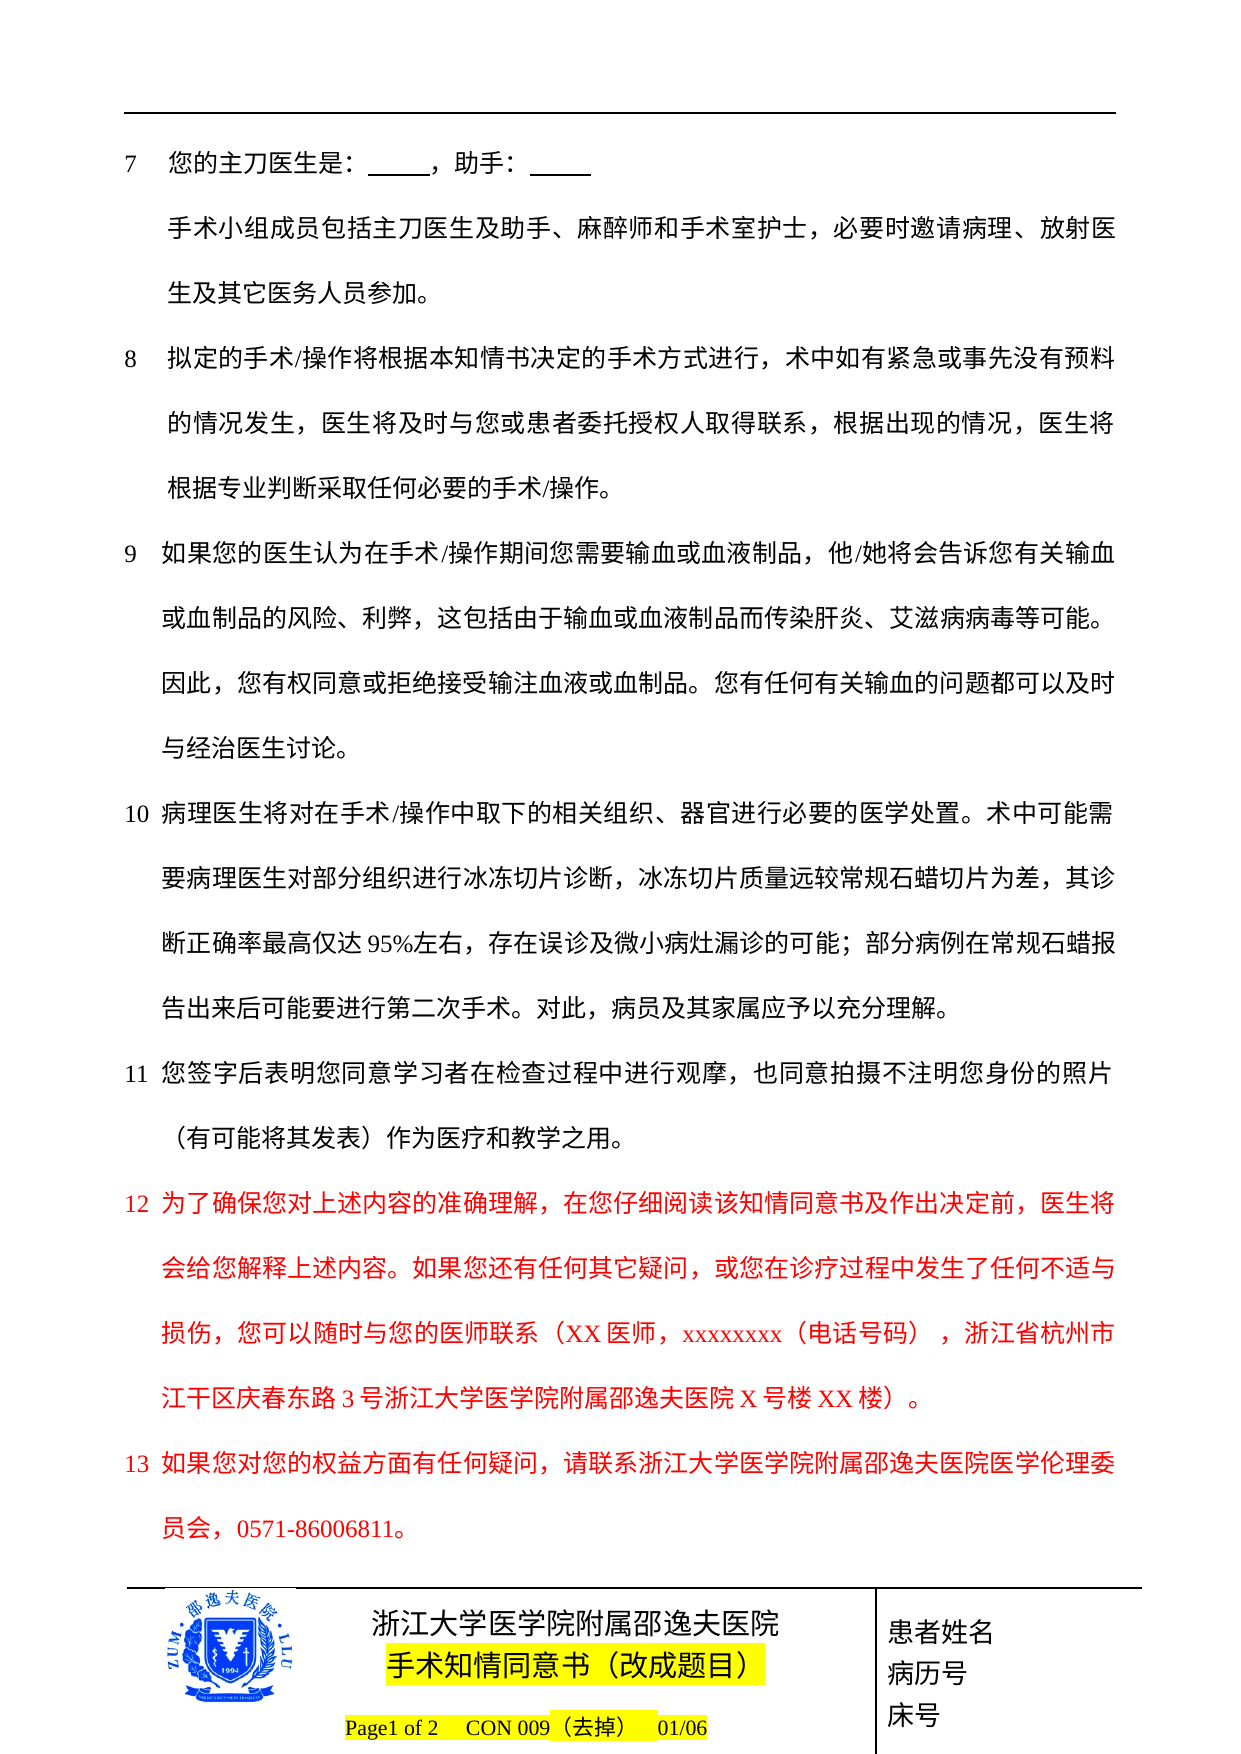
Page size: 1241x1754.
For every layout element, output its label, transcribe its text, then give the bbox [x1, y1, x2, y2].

list 您签字后表明您同意学习者在检查过程中进行观摩，也同意拍摄不注明您身份的照片（有可能将其发表）作为医疗和教学之用。 [124, 1039, 1116, 1169]
list 如果您的医生认为在手术/操作期间您需要输血或血液制品，他/她将会告诉您有关输血或血制品的风险、利弊，这包括由于输血或血液制品而传染肝炎、艾滋病病毒等可能。因此，您有权同意或拒绝接受输注血液或血制品。您有任何有关输血的问题都可以及时与经治医生讨论。 [124, 519, 1116, 779]
text 8 拟定的手术/操作将根据本知情书决定的手术方式进行，术中如有紧急或事先没有预料的情况发生，医生将及时与您或患者委托授权人取得联系，根据出现的情况，医生将根据专业判断采取任何必要的手术/操作。 [124, 324, 1116, 519]
list 为了确保您对上述内容的准确理解，在您仔细阅读该知情同意书及作出决定前，医生将会给您解释上述内容。如果您还有任何其它疑问，或您在诊疗过程中发生了任何不适与损伤，您可以随时与您的医师联系（XX医师，xxxxxxxx（电话号码） ，浙江省杭州市江干区庆春东路3号浙江大学医学院附属邵逸夫医院X号楼XX楼）。 [124, 1169, 1116, 1429]
text 手术小组成员包括主刀医生及助手、麻醉师和手术室护士，必要时邀请病理、放射医生及其它医务人员参加。 [167, 194, 1116, 324]
picture [165, 1588, 296, 1704]
list 如果您对您的权益方面有任何疑问，请联系浙江大学医学院附属邵逸夫医院医学伦理委员会，0571-86006811。 [124, 1429, 1116, 1559]
text 7 您的主刀医生是： ，助手： [124, 129, 1116, 194]
list 病理医生将对在手术/操作中取下的相关组织、器官进行必要的医学处置。术中可能需要病理医生对部分组织进行冰冻切片诊断，冰冻切片质量远较常规石蜡切片为差，其诊断正确率最高仅达95%左右，存在误诊及微小病灶漏诊的可能；部分病例在常规石蜡报告出来后可能要进行第二次手术。对此，病员及其家属应予以充分理解。 [124, 779, 1116, 1039]
